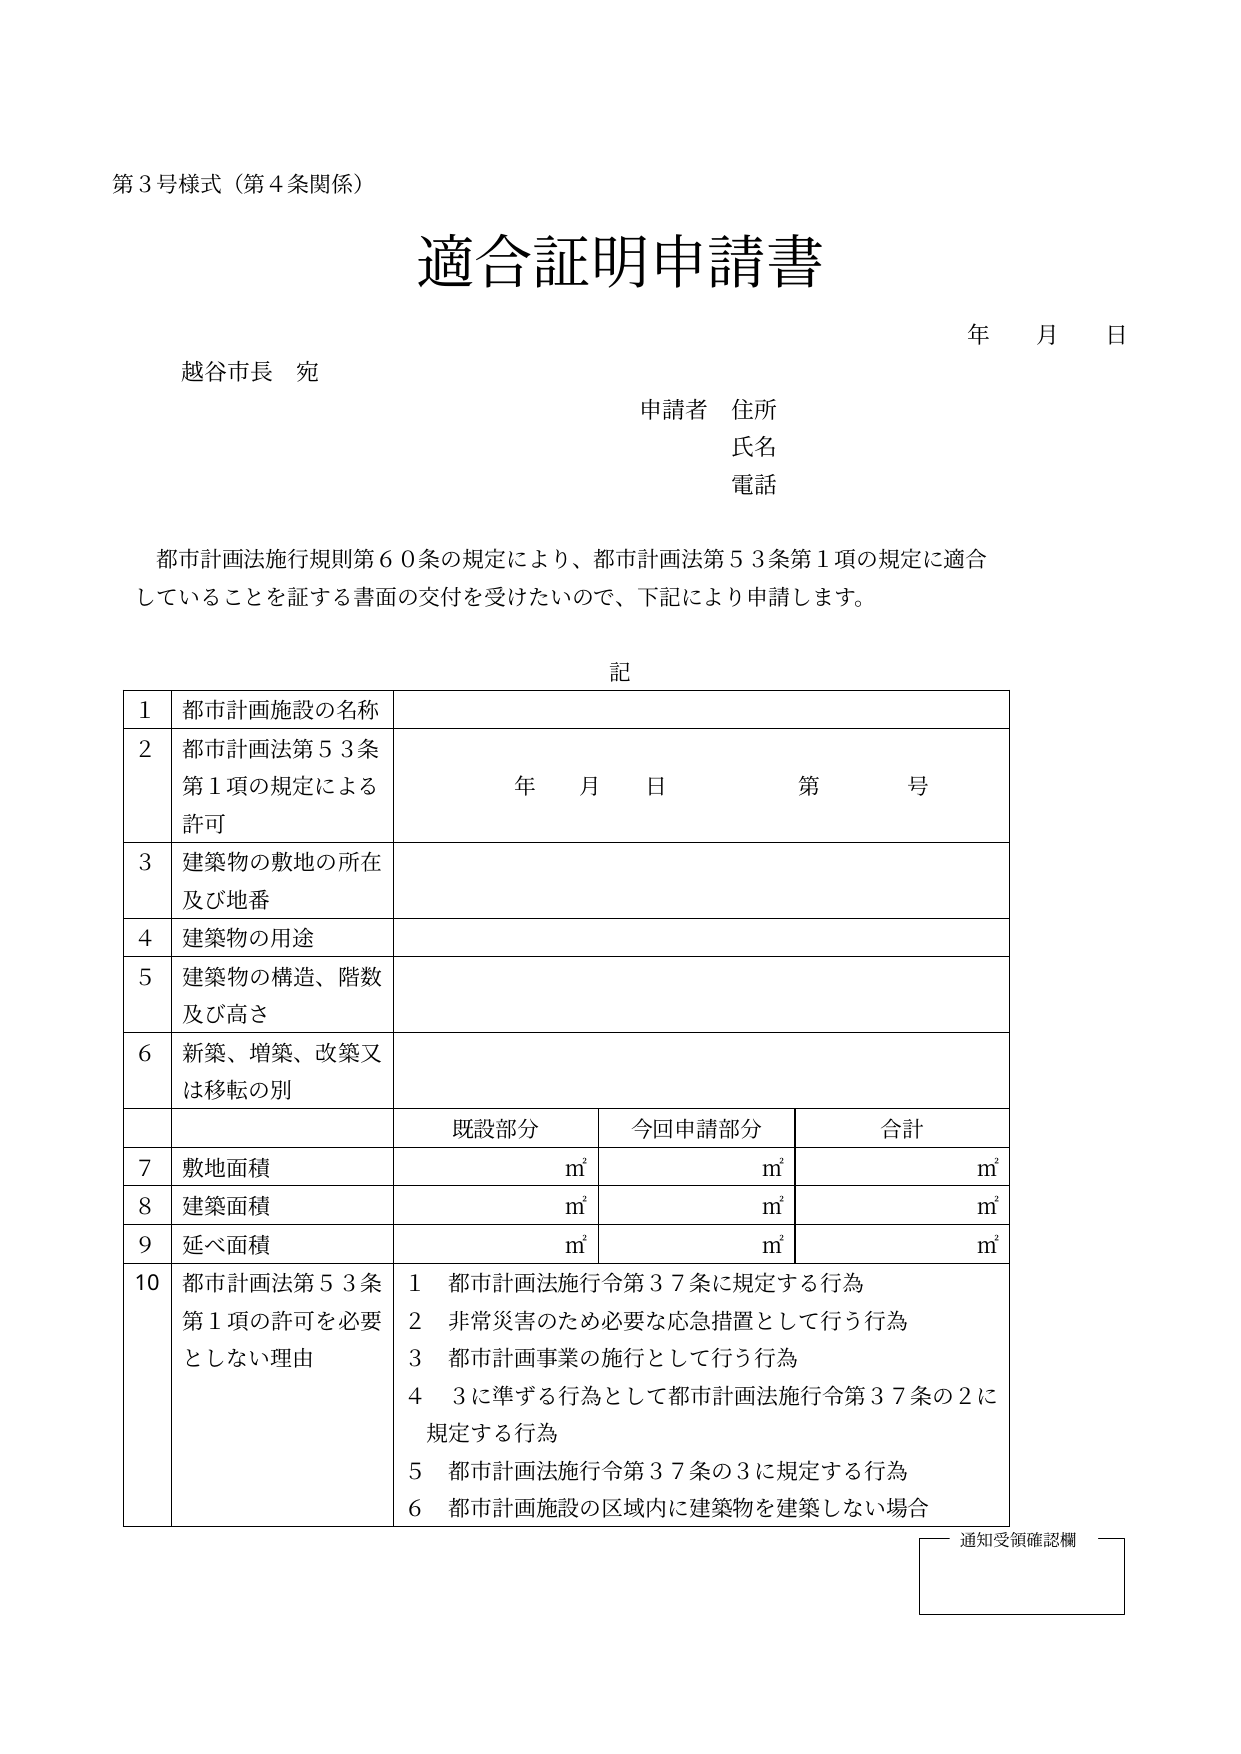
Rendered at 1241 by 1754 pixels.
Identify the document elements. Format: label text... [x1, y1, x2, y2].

table_cell [394, 919, 1009, 956]
table_cell 建築物の用途 [172, 919, 393, 956]
table_cell ㎡ [796, 1186, 1009, 1224]
table_cell 新築、増築、改築又は移転の別 [172, 1033, 393, 1108]
table_cell 都市計画法第５３条 第１項の規定による 許可 [172, 729, 393, 842]
text 申請者 住所 [112, 389, 1128, 427]
table_cell ６ [124, 1033, 171, 1108]
table_cell 10 [124, 1264, 171, 1526]
text 越谷市長 宛 [112, 352, 1128, 389]
table_cell ３ [124, 843, 171, 918]
text 年 月 日 [112, 314, 1128, 352]
table_cell ７ [124, 1148, 171, 1185]
table_cell 既設部分 [394, 1109, 598, 1147]
table_cell 都市計画法第５３条第１項の許可を必要としない理由 [172, 1264, 393, 1526]
table_cell [394, 1033, 1009, 1108]
table_cell [172, 1109, 393, 1147]
table_header 都市計画施設の名称 [172, 691, 393, 728]
table_cell ㎡ [796, 1148, 1009, 1185]
table_cell 延べ面積 [172, 1225, 393, 1262]
table_cell ㎡ [599, 1186, 794, 1224]
table_cell 年 月 日 第 号 [394, 729, 1009, 842]
table_cell ５ [124, 957, 171, 1032]
text 適合証明申請書 [112, 202, 1128, 314]
table_cell 建築物の構造、階数及び高さ [172, 957, 393, 1032]
table_header [394, 691, 1009, 728]
table_cell [124, 1109, 171, 1147]
table_cell ９ [124, 1225, 171, 1262]
table_cell 建築物の敷地の所在及び地番 [172, 843, 393, 918]
table_cell [394, 957, 1009, 1032]
table_cell 敷地面積 [172, 1148, 393, 1185]
text 都市計画法施行規則第６０条の規定により、都市計画法第５３条第１項の規定に適合 [112, 539, 1128, 577]
text 氏名 [112, 427, 1128, 464]
table_cell ㎡ [599, 1225, 794, 1262]
table_cell 建築面積 [172, 1186, 393, 1224]
table_cell ㎡ [394, 1225, 598, 1262]
table_header １ [124, 691, 171, 728]
table_cell 今回申請部分 [599, 1109, 794, 1147]
table_cell 合計 [796, 1109, 1009, 1147]
table_cell ㎡ [394, 1186, 598, 1224]
text 電話 [112, 464, 1128, 502]
table_cell ㎡ [394, 1148, 598, 1185]
table_cell [394, 843, 1009, 918]
table_cell ８ [124, 1186, 171, 1224]
subtitle 記 [112, 652, 1128, 689]
table_cell ４ [124, 919, 171, 956]
table_cell １ 都市計画法施行令第３７条に規定する行為 ２ 非常災害のため必要な応急措置として行う行為 ３ 都市計画事業の施行として行う行為 ４ ３に準ずる行為として都市計画法施行令第３７条の２に規定する行為 ５ 都市計画法施行令第３７条の３に規定する行為 ６ 都市計画施設の区域内に建築物を建築しない場合 [394, 1264, 1009, 1526]
table_cell ㎡ [796, 1225, 1009, 1262]
table_cell ㎡ [599, 1148, 794, 1185]
text していることを証する書面の交付を受けたいので、下記により申請します。 [112, 577, 1128, 614]
text 第３号様式（第４条関係） [112, 164, 1128, 202]
table_cell ２ [124, 729, 171, 842]
